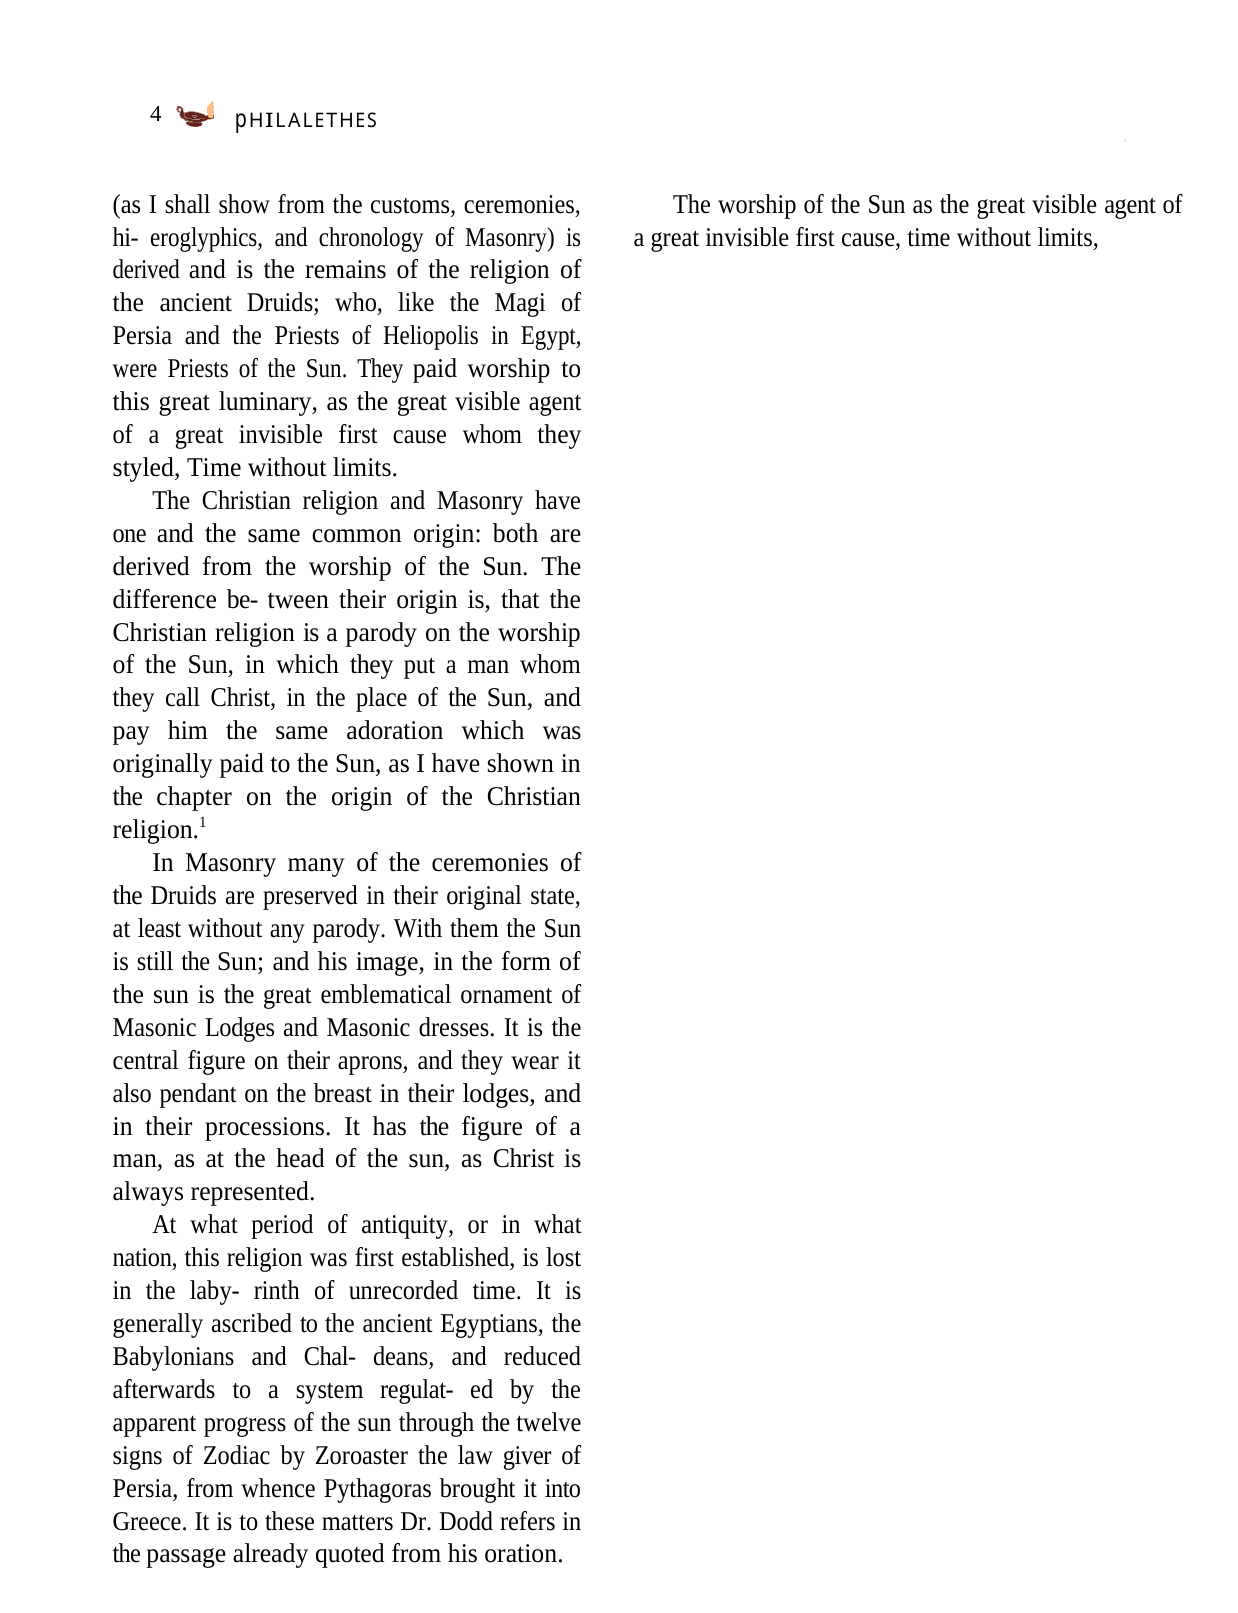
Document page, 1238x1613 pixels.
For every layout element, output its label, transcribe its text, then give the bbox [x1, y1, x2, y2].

text At what period of antiquity, or in what nation, this religion was first established, is lost in the laby- rinth of unrecorded time. It is generally ascribed to the ancient Egyptians, the Babylonians and Chal- deans, and reduced afterwards to a system regulat- ed by the apparent progress of the sun through the twelve signs of Zodiac by Zoroaster the law giver of Persia, from whence Pythagoras brought it into Greece. It is to these matters Dr. Dodd refers in the passage already quoted from his oration. [112, 1208, 581, 1569]
text The worship of the Sun as the great visible agent of a great invisible first cause, time without limits, [633, 188, 1183, 252]
text (as I shall show from the customs, ceremonies, hi- eroglyphics, and chronology of Masonry) is derived and is the remains of the religion of the ancient Druids; who, like the Magi of Persia and the Priests of Heliopolis in Egypt, were Priests of the Sun. They paid worship to this great luminary, as the great visible agent of a great invisible first cause whom they styled, Time without limits. [112, 188, 581, 482]
text In Masonry many of the ceremonies of the Druids are preserved in their original state, at least without any parody. With them the Sun is still the Sun; and his image, in the form of the sun is the great emblematical ornament of Masonic Lodges and Masonic dresses. It is the central figure on their aprons, and they wear it also pendant on the breast in their lodges, and in their processions. It has the figure of a man, as at the head of the sun, as Christ is always represented. [112, 846, 581, 1207]
picture [176, 101, 214, 127]
text The Christian religion and Masonry have one and the same common origin: both are derived from the worship of the Sun. The difference be- tween their origin is, that the Christian religion is a parody on the worship of the Sun, in which they put a man whom they call Christ, in the place of the Sun, and pay him the same adoration which was originally paid to the Sun, as I have shown in the chapter on the origin of the Christian religion.1 [112, 484, 581, 844]
